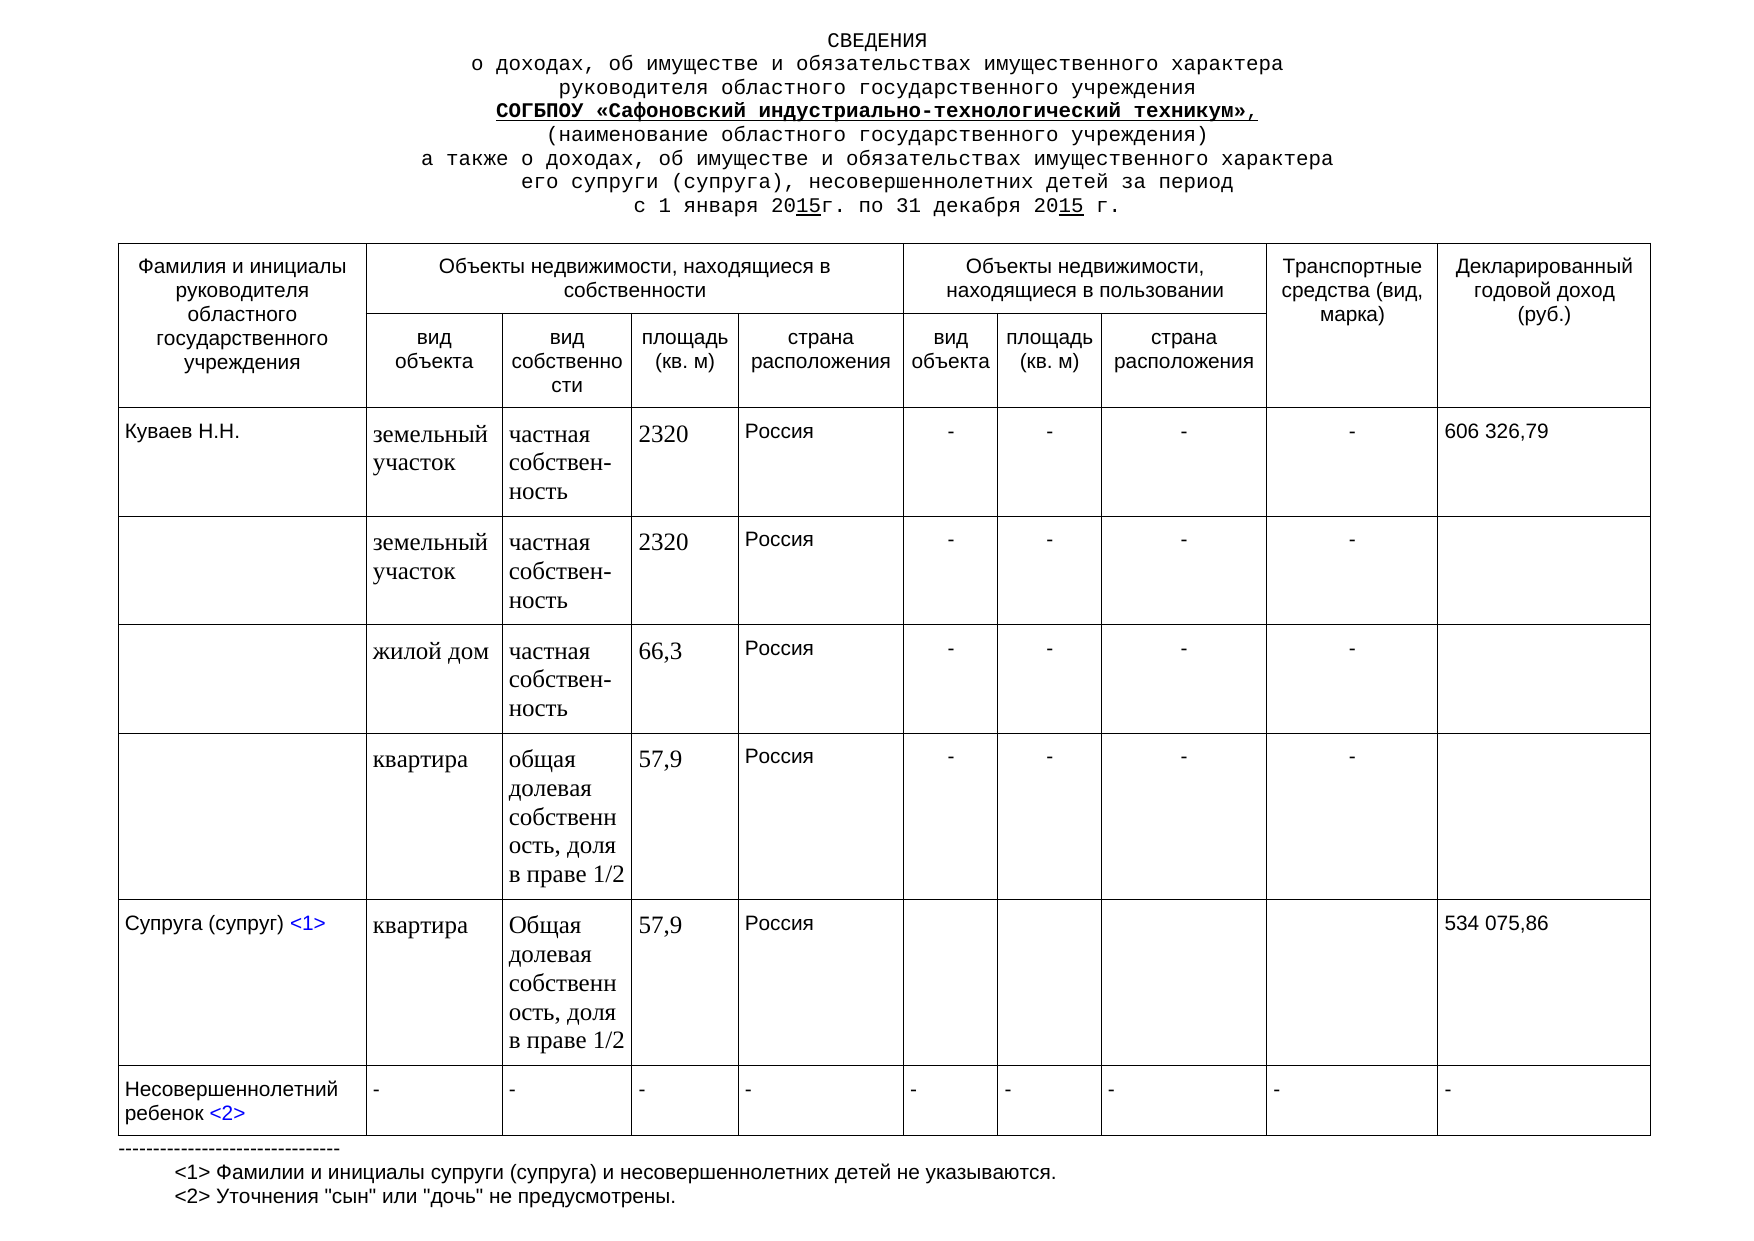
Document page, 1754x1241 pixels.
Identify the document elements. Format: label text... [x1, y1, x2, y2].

table_cell [904, 900, 997, 1065]
text -------------------------------- [118, 1136, 1636, 1160]
table_cell Россия [739, 625, 903, 733]
table_cell Россия [739, 900, 903, 1065]
table_cell [119, 734, 366, 899]
table_cell - [1267, 1066, 1437, 1135]
table_header Декларированный годовой доход (руб.) [1438, 244, 1650, 407]
table_cell вид объекта [367, 314, 502, 407]
table_cell площадь (кв. м) [998, 314, 1101, 407]
table_cell 66,3 [632, 625, 738, 733]
table_cell - [998, 408, 1101, 516]
table_cell [119, 517, 366, 624]
table_cell [1438, 625, 1650, 733]
table_cell - [1102, 408, 1266, 516]
text <2> Уточнения "сын" или "дочь" не предусмотрены. [118, 1184, 1636, 1208]
table_cell Россия [739, 734, 903, 899]
table_header Транспортные средства (вид, марка) [1267, 244, 1437, 407]
table_cell общая долевая собственность, доля в праве 1/2 [503, 734, 631, 899]
table_cell [998, 900, 1101, 1065]
table_cell 534 075,86 [1438, 900, 1650, 1065]
table_cell Супруга (супруг) <1> [119, 900, 366, 1065]
table_cell Несовершеннолетний ребенок <2> [119, 1066, 366, 1135]
table_cell - [1102, 734, 1266, 899]
table_cell - [503, 1066, 631, 1135]
table_cell земельный участок [367, 517, 502, 624]
table_header Объекты недвижимости, находящиеся в собственности [367, 244, 903, 313]
table_cell - [998, 1066, 1101, 1135]
table_cell 2320 [632, 408, 738, 516]
table_cell - [904, 408, 997, 516]
table_cell - [904, 734, 997, 899]
table_cell частная собствен-ность [503, 408, 631, 516]
table_cell - [904, 517, 997, 624]
table_cell квартира [367, 900, 502, 1065]
table_cell - [1102, 517, 1266, 624]
table_cell [119, 625, 366, 733]
table_cell площадь (кв. м) [632, 314, 738, 407]
table_header Объекты недвижимости, находящиеся в пользовании [904, 244, 1266, 313]
table_cell - [632, 1066, 738, 1135]
text руководителя областного государственного учреждения [118, 77, 1636, 101]
text а также о доходах, об имуществе и обязательствах имущественного характера [118, 148, 1636, 171]
table_cell земельный участок [367, 408, 502, 516]
text СВЕДЕНИЯ [118, 29, 1636, 53]
text с 1 января 2015г. по 31 декабря 2015 г. [118, 195, 1636, 219]
table_cell Куваев Н.Н. [119, 408, 366, 516]
table_cell - [1102, 625, 1266, 733]
table_cell - [998, 517, 1101, 624]
table_cell 57,9 [632, 734, 738, 899]
table_cell жилой дом [367, 625, 502, 733]
table_cell - [1438, 1066, 1650, 1135]
table_cell 57,9 [632, 900, 738, 1065]
table_cell - [904, 625, 997, 733]
table_header Фамилия и инициалы руководителя областного государственного учреждения [119, 244, 366, 407]
table_cell частная собствен-ность [503, 625, 631, 733]
table_cell - [1267, 625, 1437, 733]
table_cell Общая долевая собственность, доля в праве 1/2 [503, 900, 631, 1065]
table_cell [1438, 517, 1650, 624]
text СОГБПОУ «Сафоновский индустриально-технологический техникум», [118, 101, 1636, 124]
table_cell вид собственности [503, 314, 631, 407]
table_cell - [1267, 517, 1437, 624]
table_cell - [739, 1066, 903, 1135]
table_cell частная собствен-ность [503, 517, 631, 624]
table_cell квартира [367, 734, 502, 899]
text (наименование областного государственного учреждения) [118, 124, 1636, 148]
table_cell [1267, 900, 1437, 1065]
text о доходах, об имуществе и обязательствах имущественного характера [118, 53, 1636, 77]
table_cell страна расположения [1102, 314, 1266, 407]
table_cell 2320 [632, 517, 738, 624]
table_cell - [1267, 408, 1437, 516]
table_cell - [904, 1066, 997, 1135]
table_cell - [1267, 734, 1437, 899]
table_cell страна расположения [739, 314, 903, 407]
table_cell [1102, 900, 1266, 1065]
table_cell Россия [739, 408, 903, 516]
table_cell Россия [739, 517, 903, 624]
table_cell - [1102, 1066, 1266, 1135]
text <1> Фамилии и инициалы супруги (супруга) и несовершеннолетних детей не указываются. [118, 1160, 1636, 1184]
table_cell - [367, 1066, 502, 1135]
text его супруги (супруга), несовершеннолетних детей за период [118, 171, 1636, 195]
table_cell - [998, 734, 1101, 899]
table_cell вид объекта [904, 314, 997, 407]
table_cell [1438, 734, 1650, 899]
table_cell 606 326,79 [1438, 408, 1650, 516]
table_cell - [998, 625, 1101, 733]
